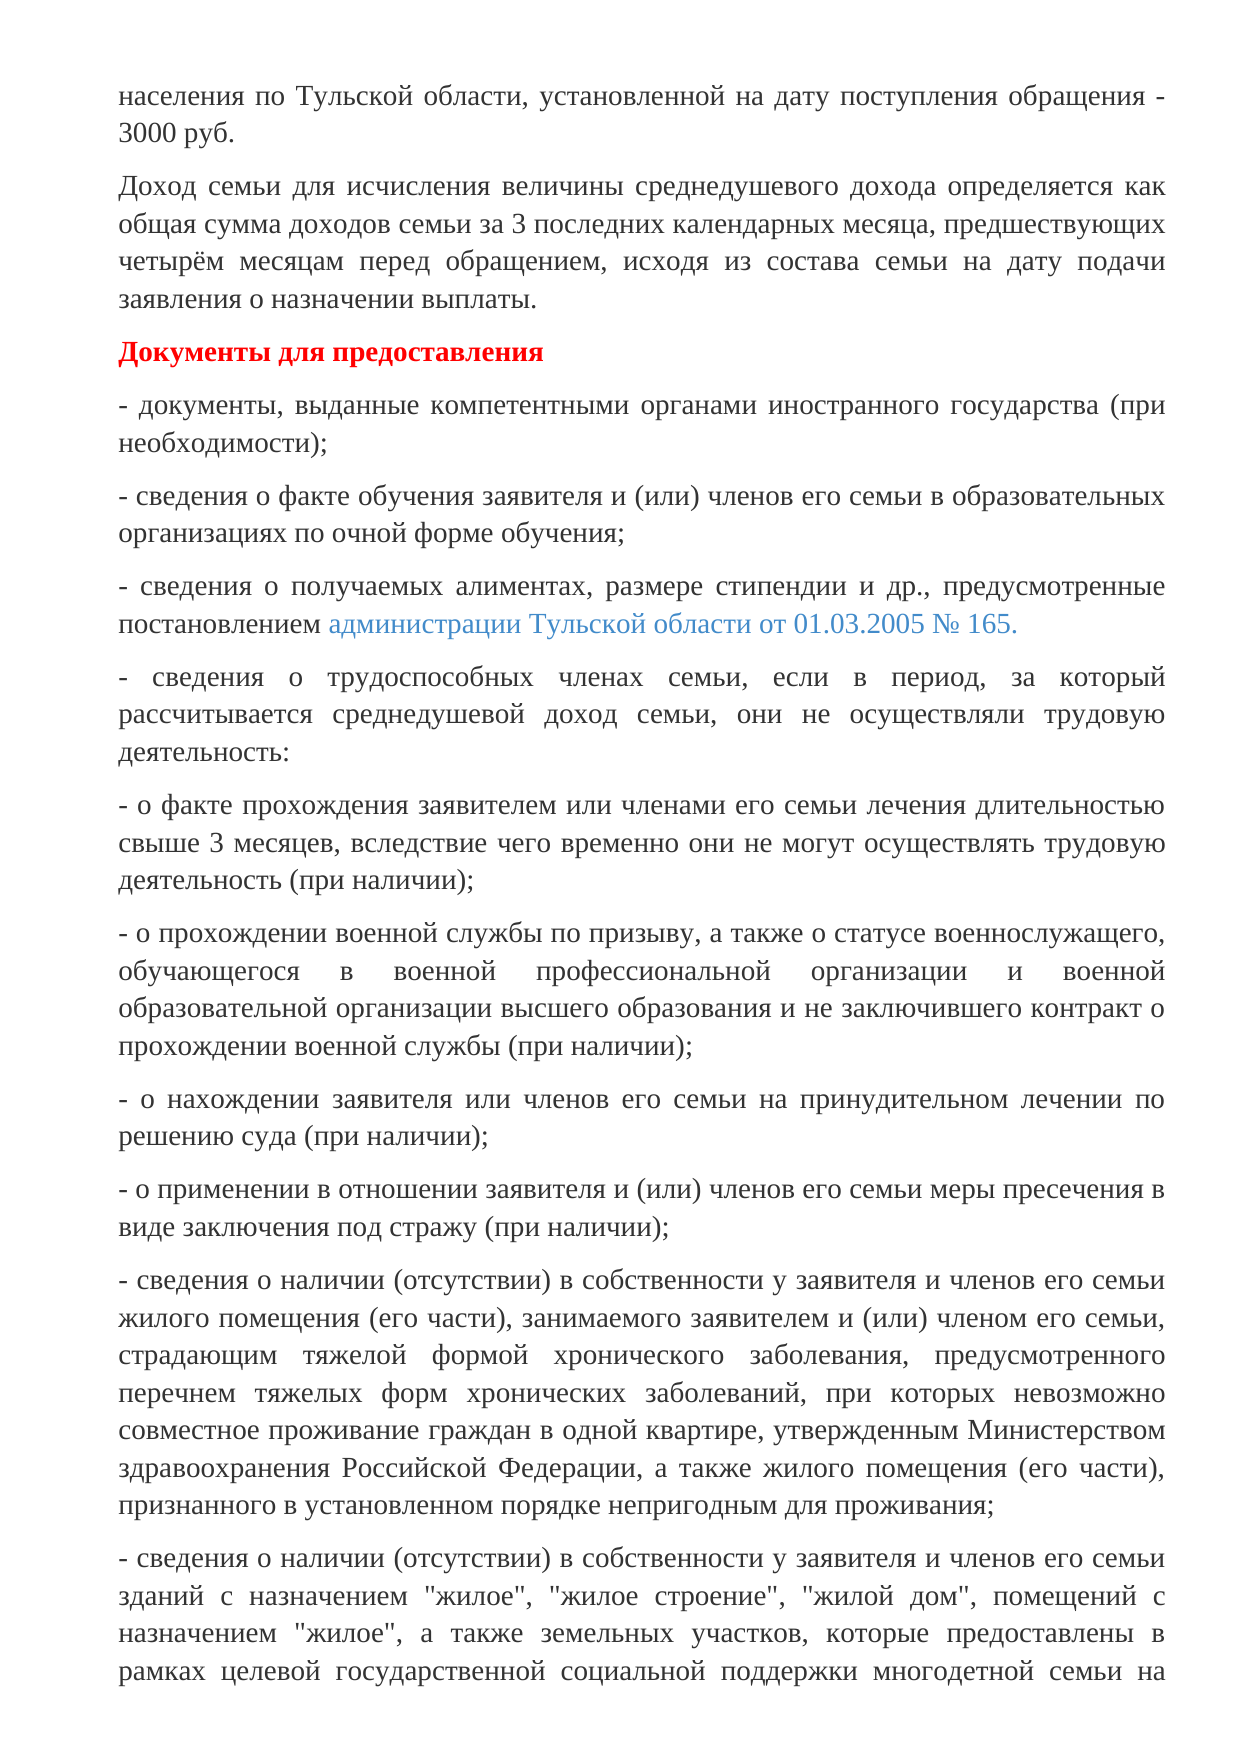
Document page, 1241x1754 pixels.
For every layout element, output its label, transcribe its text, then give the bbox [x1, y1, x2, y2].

text - о факте прохождения заявителем или членами его семьи лечения длительностью свыше 3 месяцев, вследствие чего временно они не могут осуществлять трудовую деятельность (при наличии); [118, 783, 1167, 896]
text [118, 1536, 1167, 1686]
text Доход семьи для исчисления величины среднедушевого дохода определяется как общая сумма доходов семьи за 3 последних календарных месяца, предшествующих четырём месяцам перед обращением, исходя из состава семьи на дату подачи заявления о назначении выплаты. [118, 164, 1167, 314]
text - сведения о факте обучения заявителя и (или) членов его семьи в образовательных организациях по очной форме обучения; [118, 474, 1167, 549]
text - документы, выданные компетентными органами иностранного государства (при необходимости); [118, 383, 1167, 458]
text Документы для предоставления [118, 330, 1167, 368]
text - о применении в отношении заявителя и (или) членов его семьи меры пресечения в виде заключения под стражу (при наличии); [118, 1168, 1167, 1243]
text - сведения о трудоспособных членах семьи, если в период, за который рассчитывается среднедушевой доход семьи, они не осуществляли трудовую деятельность: [118, 655, 1167, 768]
text - сведения о наличии (отсутствии) в собственности у заявителя и членов его семьи жилого помещения (его части), занимаемого заявителем и (или) членом его семьи, страдающим тяжелой формой хронического заболевания, предусмотренного перечнем тяжелых форм хронических заболеваний, при которых невозможно совместное проживание граждан в одной квартире, утвержденным Министерством здравоохранения Российской Федерации, а также жилого помещения (его части), признанного в установленном порядке непригодным для проживания; [118, 1258, 1167, 1521]
text - о прохождении военной службы по призыву, а также о статусе военнослужащего, обучающегося в военной профессиональной организации и военной образовательной организации высшего образования и не заключившего контракт о прохождении военной службы (при наличии); [118, 911, 1167, 1061]
text - сведения о получаемых алиментах, размере стипендии и др., предусмотренные постановлением администрации Тульской области от 01.03.2005 № 165. [118, 564, 1167, 639]
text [118, 74, 1167, 149]
text - о нахождении заявителя или членов его семьи на принудительном лечении по решению суда (при наличии); [118, 1077, 1167, 1152]
